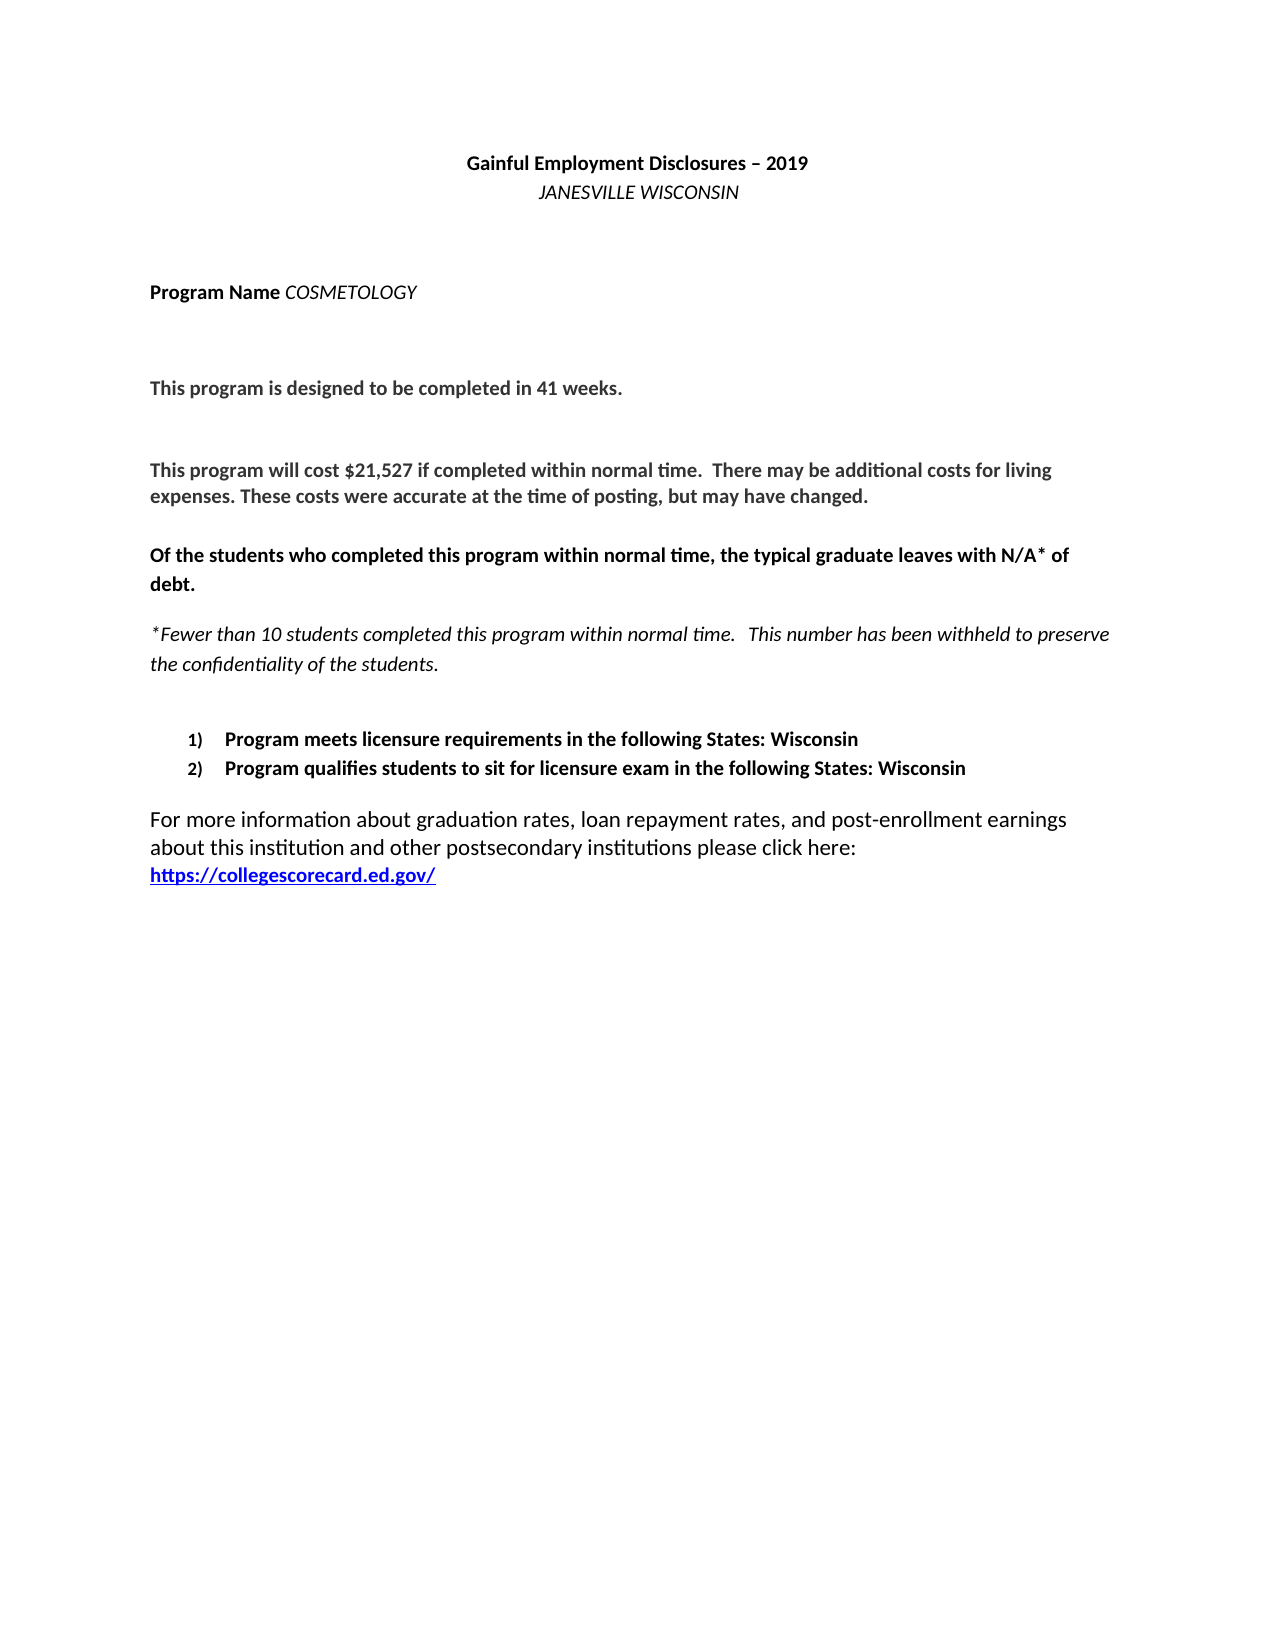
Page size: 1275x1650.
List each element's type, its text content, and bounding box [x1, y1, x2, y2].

text *Fewer than 10 students completed this program within normal time. This number has been withheld to preserve the confidentiality of the students. [150, 622, 1125, 676]
list Program qualifies students to sit for licensure exam in the following States: Wisconsin [187, 755, 1125, 781]
list Program meets licensure requirements in the following States: Wisconsin [187, 726, 1125, 752]
text JANESVILLE WISCONSIN [150, 179, 1125, 204]
text For more information about graduation rates, loan repayment rates, and post-enrollment earnings about this institution and other postsecondary institutions please click here: https://collegescorecard.ed.gov/ [150, 805, 1125, 888]
text This program is designed to be completed in 41 weeks. [150, 375, 1125, 401]
text This program will cost $21,527 if completed within normal time. There may be additional costs for living expenses. These costs were accurate at the time of posting, but may have changed. [150, 456, 1125, 509]
text Program Name COSMETOLOGY [150, 279, 1125, 304]
text Of the students who completed this program within normal time, the typical graduate leaves with N/A* of debt. [150, 542, 1125, 597]
text Gainful Employment Disclosures – 2019 [150, 150, 1125, 175]
